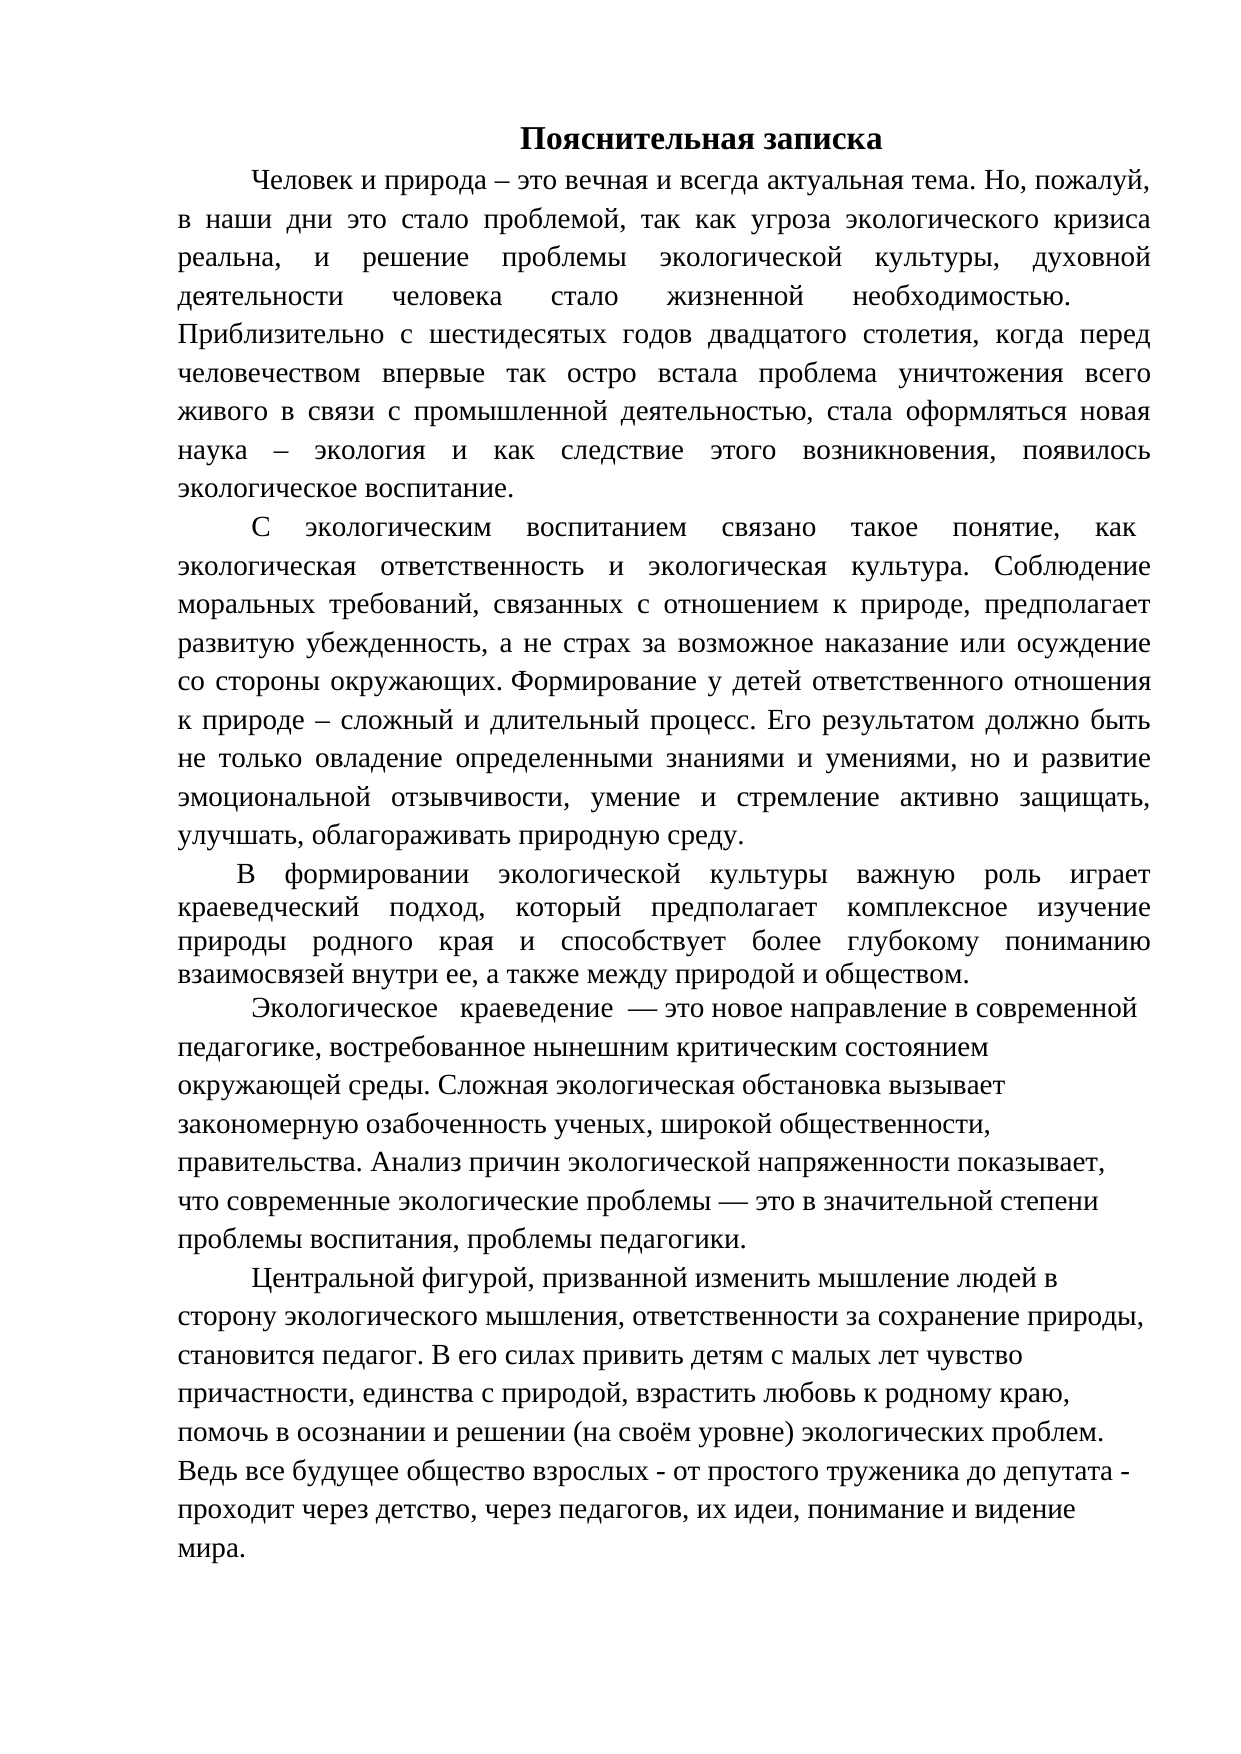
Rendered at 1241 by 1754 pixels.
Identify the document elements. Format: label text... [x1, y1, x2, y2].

text В формировании экологической культуры важную роль играет краеведческий подход, который предполагает комплексное изучение природы родного края и способствует более глубокому пониманию взаимосвязей внутри ее, а также между природой и обществом. [177, 856, 1152, 990]
text Центральной фигурой, призванной изменить мышление людей в сторону экологического мышления, ответственности за сохранение природы, становится педагог. В его силах привить детям с малых лет чувство причастности, единства с природой, взрастить любовь к родному краю, помочь в осознании и решении (на своём уровне) экологических проблем. Ведь все будущее общество взрослых - от простого труженика до депутата - проходит через детство, через педагогов, их идеи, понимание и видение мира. [177, 1260, 1152, 1563]
text С экологическим воспитанием связано такое понятие, как экологическая ответственность и экологическая культура. Соблюдение моральных требований, связанных с отношением к природе, предполагает развитую убежденность, а не страх за возможное наказание или осуждение со стороны окружающих. Формирование у детей ответственного отношения к природе – сложный и длительный процесс. Его результатом должно быть не только овладение определенными знаниями и умениями, но и развитие эмоциональной отзывчивости, умение и стремление активно защищать, улучшать, облагораживать природную среду. [177, 509, 1152, 851]
text Экологическое краеведение — это новое направление в современной педагогике, востребованное нынешним критическим состоянием окружающей среды. Сложная экологическая обстановка вызывает закономерную озабоченность ученых, широкой общественности, правительства. Анализ причин экологической напряженности показывает, что современные экологические проблемы — это в значительной степени проблемы воспитания, проблемы педагогики. [177, 990, 1152, 1255]
text Человек и природа – это вечная и всегда актуальная тема. Но, пожалуй, в наши дни это стало проблемой, так как угроза экологического кризиса реальна, и решение проблемы экологической культуры, духовной деятельности человека стало жизненной необходимостью. Приблизительно с шестидесятых годов двадцатого столетия, когда перед человечеством впервые так остро встала проблема уничтожения всего живого в связи с промышленной деятельностью, стала оформляться новая наука – экология и как следствие этого возникновения, появилось экологическое воспитание. [177, 162, 1152, 504]
text Пояснительная записка [177, 118, 1152, 156]
